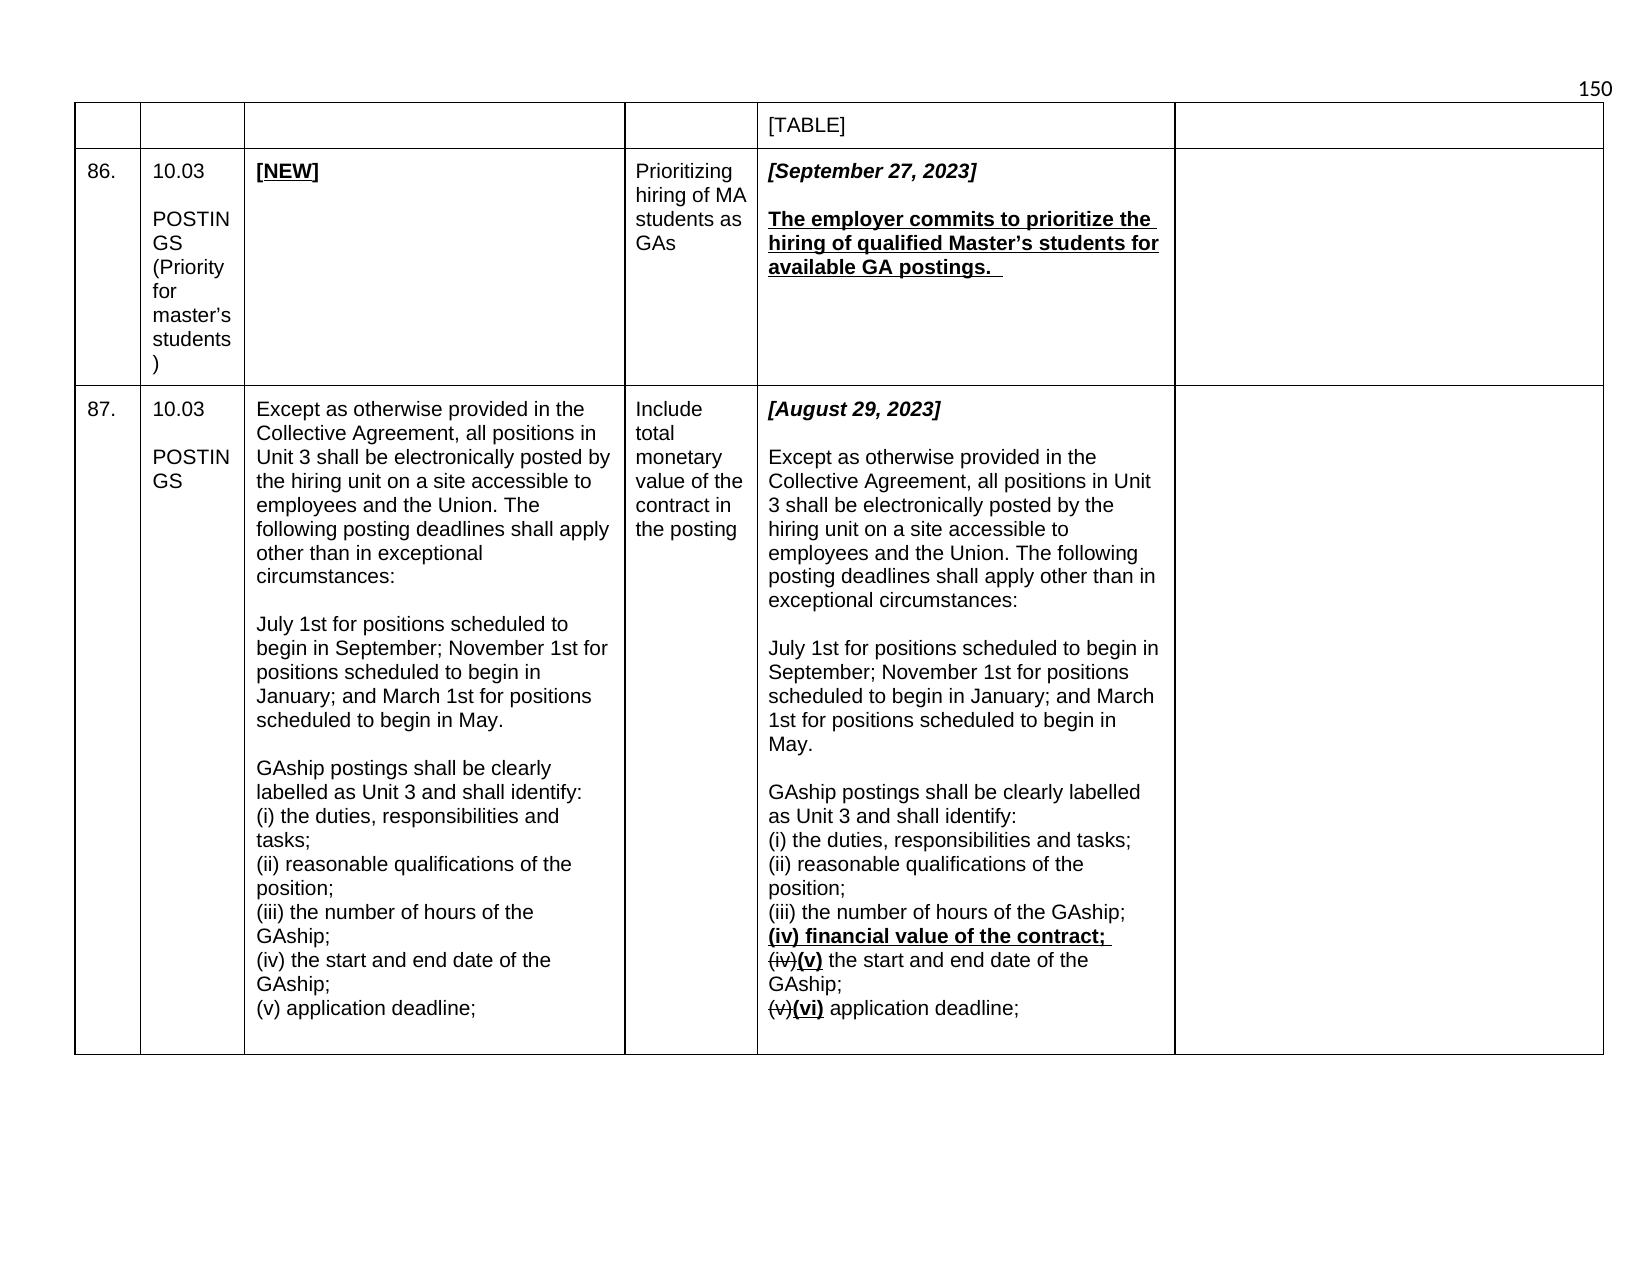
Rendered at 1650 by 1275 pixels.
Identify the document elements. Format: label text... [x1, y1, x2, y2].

table_cell [1176, 386, 1603, 1054]
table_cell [245, 103, 624, 148]
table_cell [626, 103, 757, 148]
table_cell [1176, 149, 1603, 385]
table_cell 10.03 POSTINGS (Priority for master’s students) [141, 149, 244, 385]
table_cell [626, 386, 757, 1054]
table_cell [September 27, 2023] The employer commits to prioritize the hiring of qualified Master’s students for available GA postings. [758, 149, 1174, 385]
table_cell [76, 103, 140, 148]
table_cell [1176, 103, 1603, 148]
table_cell [76, 386, 140, 1054]
table_cell [76, 149, 140, 385]
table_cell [758, 103, 1174, 148]
table_cell Prioritizing hiring of MA students as GAs [626, 149, 757, 385]
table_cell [758, 386, 1174, 1054]
table_cell 10.03 POSTINGS [141, 386, 244, 1054]
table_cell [141, 103, 244, 148]
table_cell [NEW] [245, 149, 624, 385]
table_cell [245, 386, 624, 1054]
